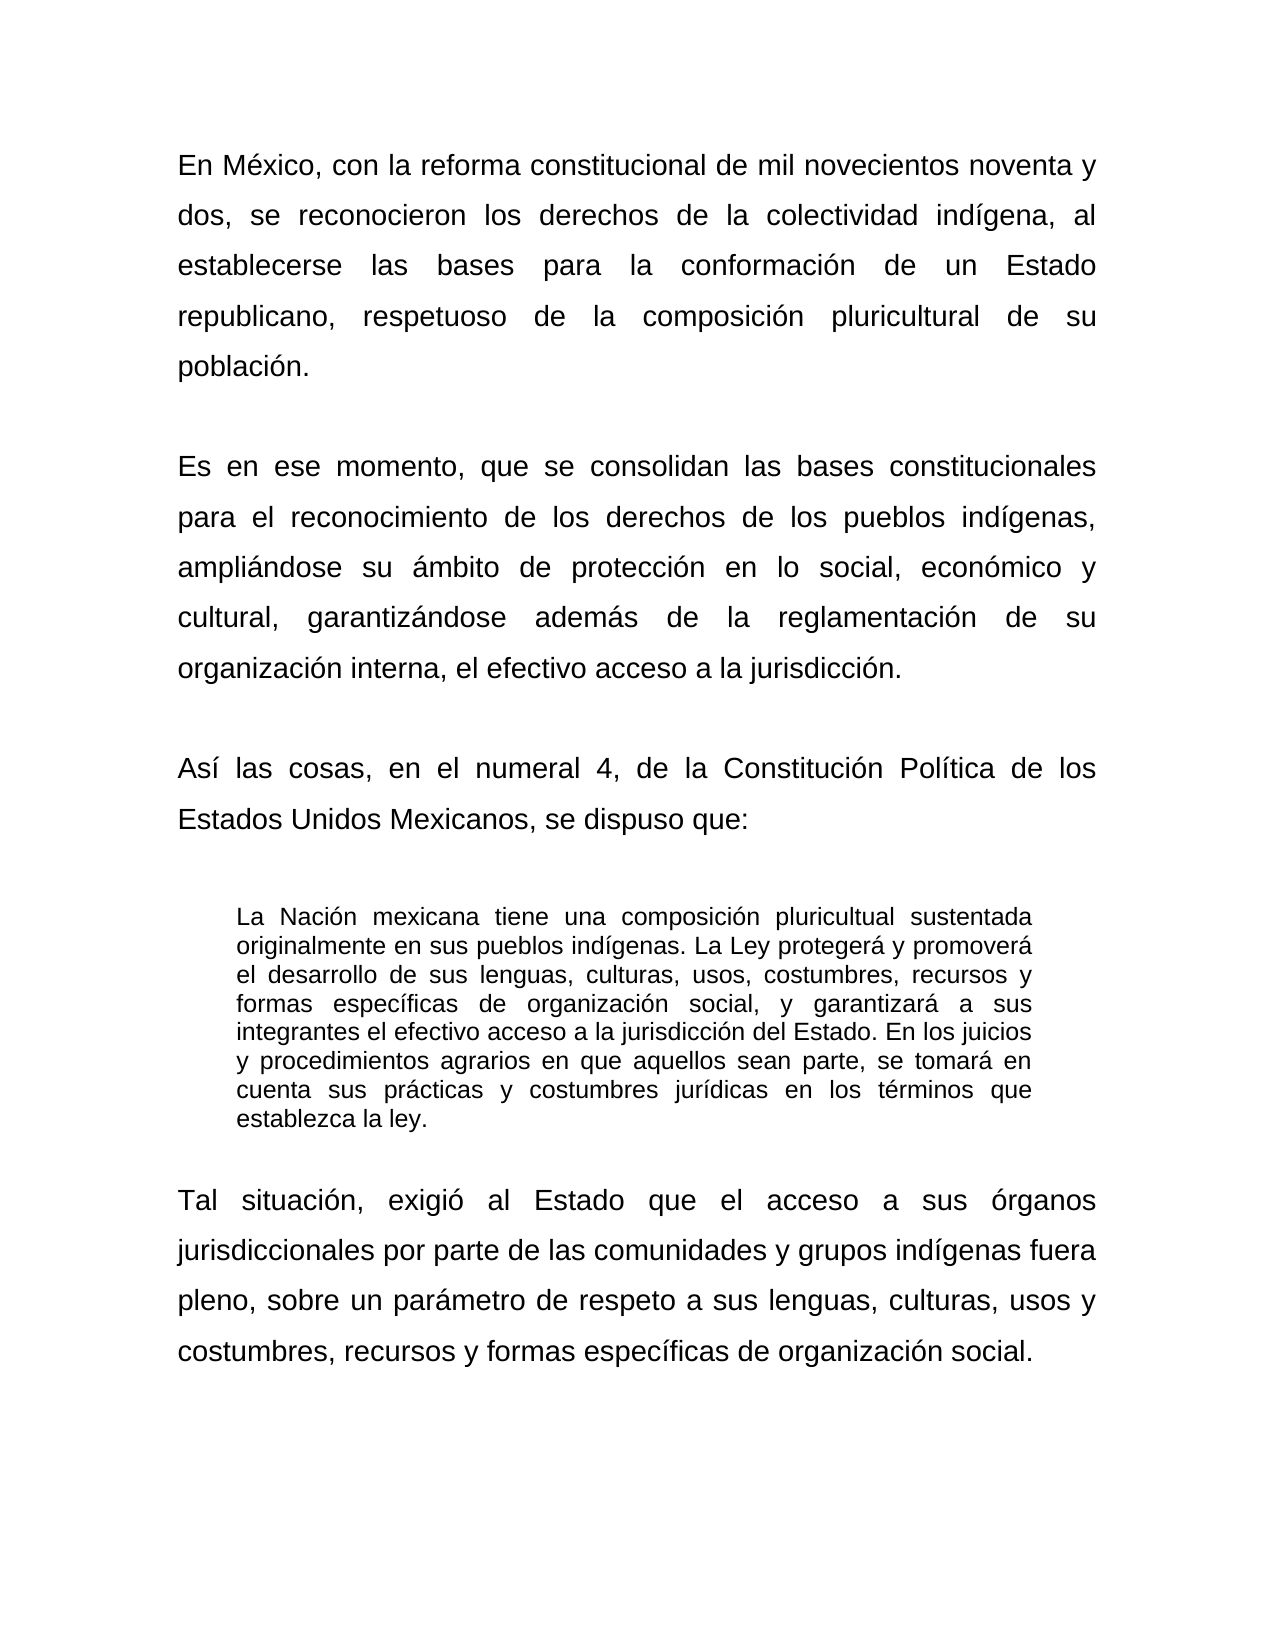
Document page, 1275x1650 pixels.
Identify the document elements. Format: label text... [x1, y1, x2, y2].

text Tal situación, exigió al Estado que el acceso a sus órganos jurisdiccionales por parte de las comunidades y grupos indígenas fuera pleno, sobre un parámetro de respeto a sus lenguas, culturas, usos y costumbres, recursos y formas específicas de organización social. [177, 1183, 1098, 1367]
text Es en ese momento, que se consolidan las bases constitucionales para el reconocimiento de los derechos de los pueblos indígenas, ampliándose su ámbito de protección en lo social, económico y cultural, garantizándose además de la reglamentación de su organización interna, el efectivo acceso a la jurisdicción. [177, 449, 1098, 684]
text En México, con la reforma constitucional de mil novecientos noventa y dos, se reconocieron los derechos de la colectividad indígena, al establecerse las bases para la conformación de un Estado republicano, respetuoso de la composición pluricultural de su población. [177, 148, 1098, 382]
text Así las cosas, en el numeral 4, de la Constitución Política de los Estados Unidos Mexicanos, se dispuso que: [177, 751, 1098, 835]
text La Nación mexicana tiene una composición pluricultual sustentada originalmente en sus pueblos indígenas. La Ley protegerá y promoverá el desarrollo de sus lenguas, culturas, usos, costumbres, recursos y formas específicas de organización social, y garantizará a sus integrantes el efectivo acceso a la jurisdicción del Estado. En los juicios y procedimientos agrarios en que aquellos sean parte, se tomará en cuenta sus prácticas y costumbres jurídicas en los términos que establezca la ley. [236, 902, 1033, 1132]
